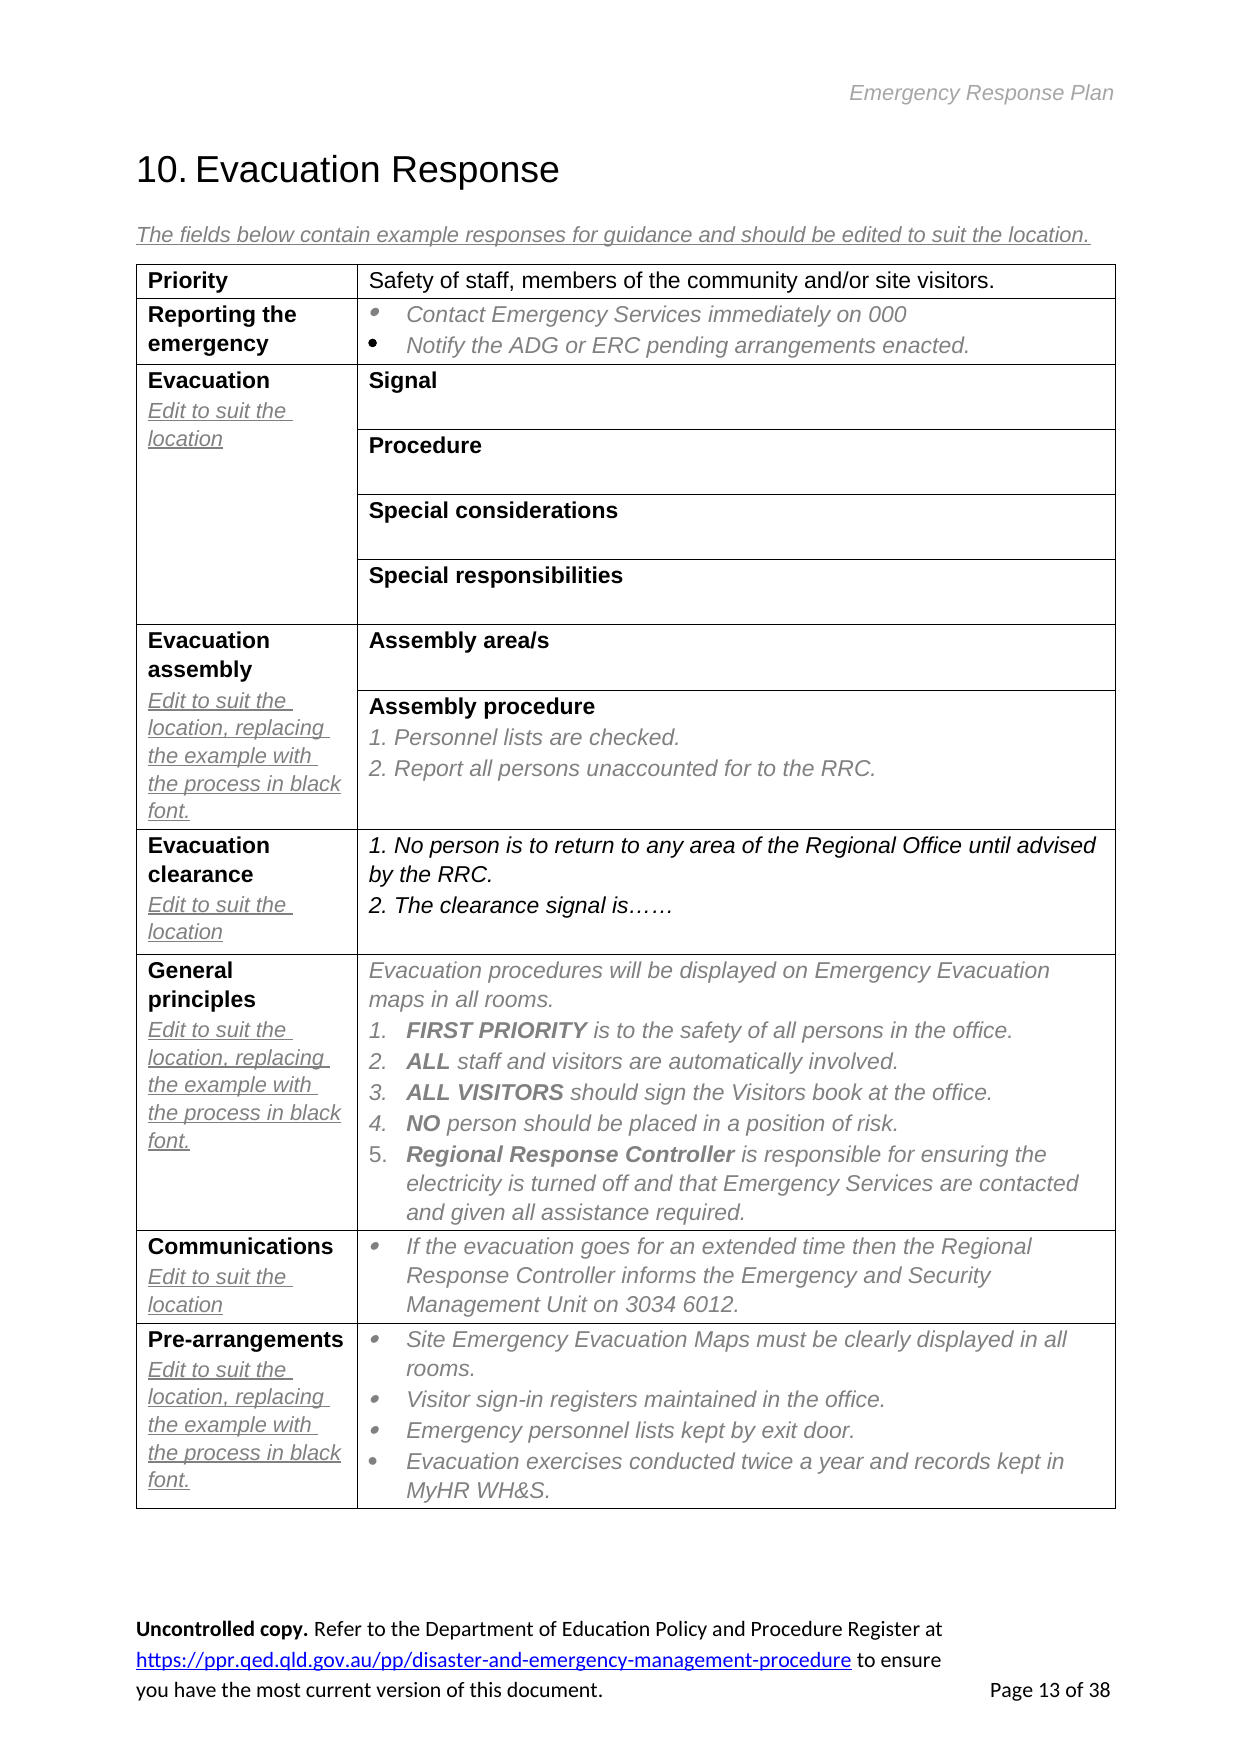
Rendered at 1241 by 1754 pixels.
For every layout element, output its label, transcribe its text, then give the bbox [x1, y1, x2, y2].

table_cell Assembly area/s [358, 625, 1115, 689]
table_cell Evacuation procedures will be displayed on Emergency Evacuation maps in all rooms. FIRST PRIORITY is to the safety of all persons in the office. ALL staff and visitors are automatically involved. ALL VISITORS should sign the Visitors book at the office. NO person should be placed in a position of risk. Regional Response Controller is responsible for ensuring the electricity is turned off and that Emergency Services are contacted and given all assistance required. [358, 955, 1115, 1230]
table_cell Special responsibilities [358, 560, 1115, 624]
table_cell If the evacuation goes for an extended time then the Regional Response Controller informs the Emergency and Security Management Unit on 3034 6012. [358, 1231, 1115, 1322]
table_header Safety of staff, members of the community and/or site visitors. [358, 265, 1115, 298]
table_header Priority [137, 265, 357, 298]
table_cell 1. No person is to return to any area of the Regional Office until advised by the RRC. 2. The clearance signal is…… [358, 830, 1115, 954]
table_cell Site Emergency Evacuation Maps must be clearly displayed in all rooms. Visitor sign-in registers maintained in the office. Emergency personnel lists kept by exit door. Evacuation exercises conducted twice a year and records kept in MyHR WH&S. [358, 1324, 1115, 1508]
table_cell Signal [358, 365, 1115, 429]
table_cell Reporting the emergency [137, 299, 357, 363]
table_cell Evacuation clearance Edit to suit the location [137, 830, 357, 954]
table_cell Procedure [358, 430, 1115, 494]
table_cell Special considerations [358, 495, 1115, 559]
text The fields below contain example responses for guidance and should be edited to suit the location. [136, 222, 1116, 247]
table_cell Contact Emergency Services immediately on 000 Notify the ADG or ERC pending arrangements enacted. [358, 299, 1115, 363]
table_cell Communications Edit to suit the location [137, 1231, 357, 1322]
table_cell Pre-arrangements Edit to suit the location, replacing the example with the process in black font. [137, 1324, 357, 1508]
table_cell Evacuation assembly Edit to suit the location, replacing the example with the process in black font. [137, 625, 357, 828]
table_cell General principles Edit to suit the location, replacing the example with the process in black font. [137, 955, 357, 1230]
subtitle Evacuation Response [136, 148, 1111, 191]
table_cell Evacuation Edit to suit the location [137, 365, 357, 624]
table_cell Assembly procedure 1. Personnel lists are checked. 2. Report all persons unaccounted for to the RRC. [358, 691, 1115, 828]
